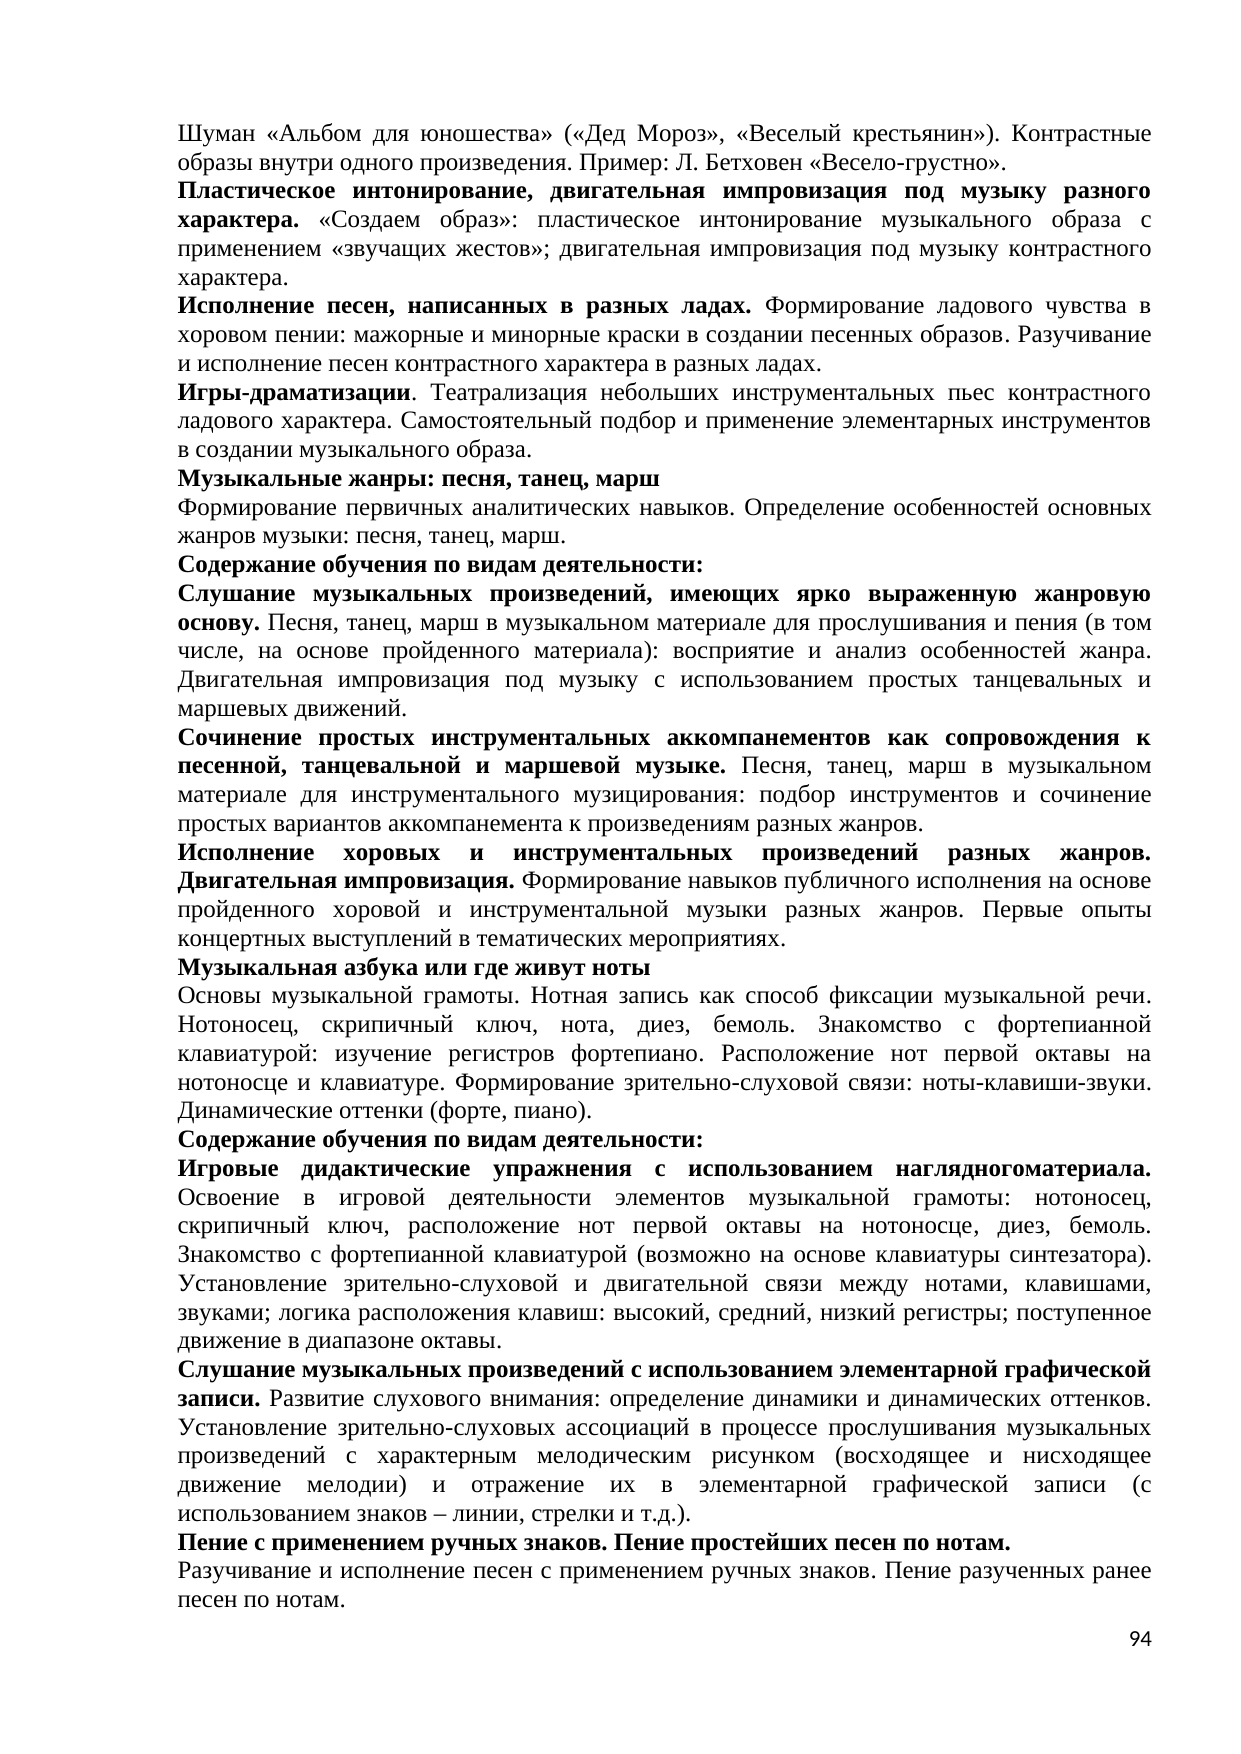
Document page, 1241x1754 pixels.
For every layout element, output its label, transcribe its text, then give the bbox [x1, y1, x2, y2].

text Сочинение простых инструментальных аккомпанементов как сопровождения к песенной, танцевальной и маршевой музыке. Песня, танец, марш в музыкальном материале для инструментального музицирования: подбор инструментов и сочинение простых вариантов аккомпанемента к произведениям разных жанров. [177, 722, 1152, 837]
text Содержание обучения по видам деятельности: [177, 1124, 1152, 1153]
text Содержание обучения по видам деятельности: [177, 549, 1152, 578]
text Исполнение песен, написанных в разных ладах. Формирование ладового чувства в хоровом пении: мажорные и минорные краски в создании песенных образов. Разучивание и исполнение песен контрастного характера в разных ладах. [177, 291, 1152, 377]
text Исполнение хоровых и инструментальных произведений разных жанров. Двигательная импровизация. Формирование навыков публичного исполнения на основе пройденного хоровой и инструментальной музыки разных жанров. Первые опыты концертных выступлений в тематических мероприятиях. [177, 837, 1152, 952]
text Формирование первичных аналитических навыков. Определение особенностей основных жанров музыки: песня, танец, марш. [177, 492, 1152, 549]
text Игровые дидактические упражнения с использованием наглядногоматериала. Освоение в игровой деятельности элементов музыкальной грамоты: нотоносец, скрипичный ключ, расположение нот первой октавы на нотоносце, диез, бемоль. Знакомство с фортепианной клавиатурой (возможно на основе клавиатуры синтезатора). Установление зрительно-слуховой и двигательной связи между нотами, клавишами, звуками; логика расположения клавиш: высокий, средний, низкий регистры; поступенное движение в диапазоне октавы. [177, 1153, 1152, 1354]
text Пение с применением ручных знаков. Пение простейших песен по нотам. [177, 1527, 1152, 1556]
text Музыкальная азбука или где живут ноты [177, 952, 1152, 981]
text Основы музыкальной грамоты. Нотная запись как способ фиксации музыкальной речи. Нотоносец, скрипичный ключ, нота, диез, бемоль. Знакомство с фортепианной клавиатурой: изучение регистров фортепиано. Расположение нот первой октавы на нотоносце и клавиатуре. Формирование зрительно-слуховой связи: ноты-клавиши-звуки. Динамические оттенки (форте, пиано). [177, 981, 1152, 1124]
text Музыкальные жанры: песня, танец, марш [177, 463, 1152, 492]
text Пластическое интонирование, двигательная импровизация под музыку разного характера. «Создаем образ»: пластическое интонирование музыкального образа с применением «звучащих жестов»; двигательная импровизация под музыку контрастного характера. [177, 176, 1152, 291]
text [177, 118, 1152, 176]
text Игры-драматизации. Театрализация небольших инструментальных пьес контрастного ладового характера. Самостоятельный подбор и применение элементарных инструментов в создании музыкального образа. [177, 377, 1152, 463]
text Слушание музыкальных произведений с использованием элементарной графической записи. Развитие слухового внимания: определение динамики и динамических оттенков. Установление зрительно-слуховых ассоциаций в процессе прослушивания музыкальных произведений с характерным мелодическим рисунком (восходящее и нисходящее движение мелодии) и отражение их в элементарной графической записи (с использованием знаков – линии, стрелки и т.д.). [177, 1354, 1152, 1527]
text Слушание музыкальных произведений, имеющих ярко выраженную жанровую основу. Песня, танец, марш в музыкальном материале для прослушивания и пения (в том числе, на основе пройденного материала): восприятие и анализ особенностей жанра. Двигательная импровизация под музыку с использованием простых танцевальных и маршевых движений. [177, 578, 1152, 722]
text Разучивание и исполнение песен с применением ручных знаков. Пение разученных ранее песен по нотам. [177, 1556, 1152, 1613]
